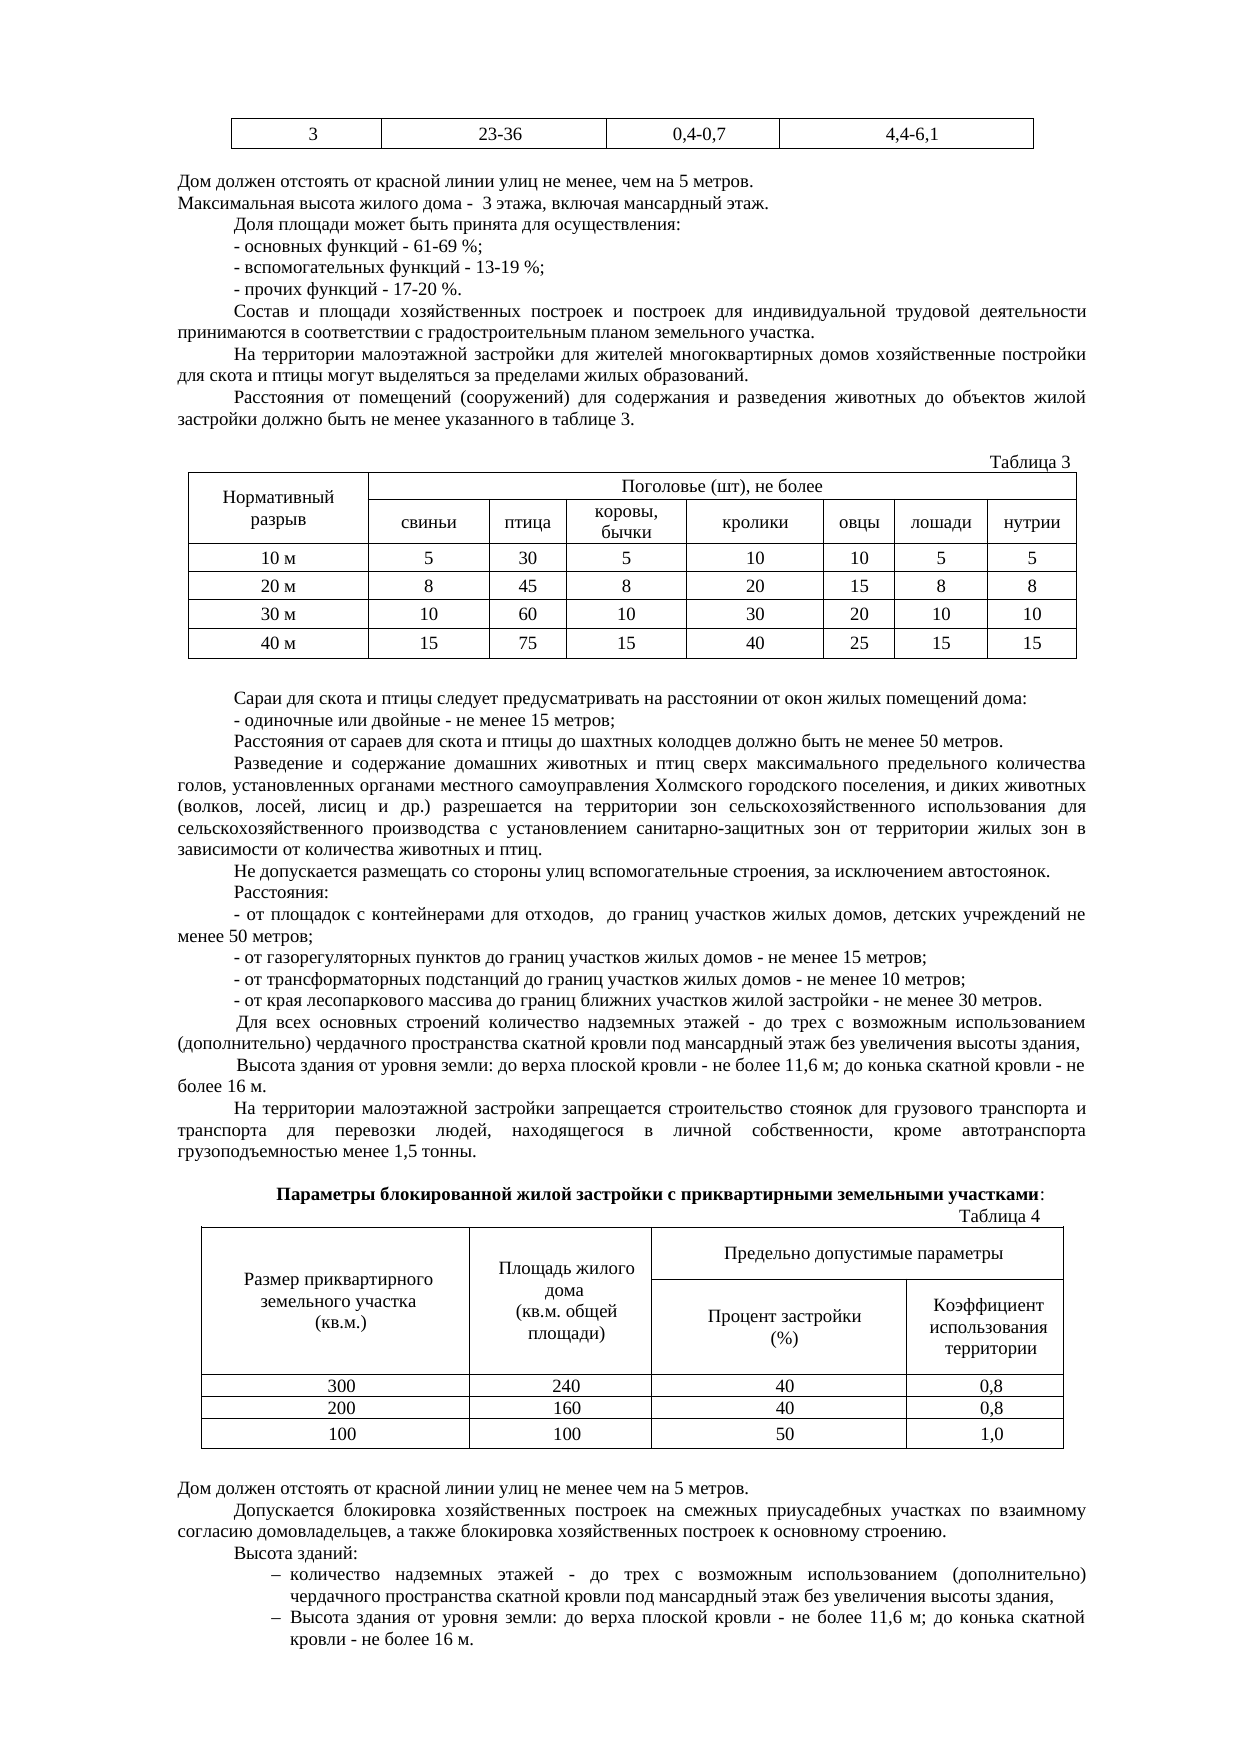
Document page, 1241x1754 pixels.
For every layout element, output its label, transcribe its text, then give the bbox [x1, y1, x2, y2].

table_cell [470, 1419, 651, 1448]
text Таблица 4 [842, 1205, 1087, 1226]
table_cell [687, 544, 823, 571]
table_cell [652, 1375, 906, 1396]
text Параметры блокированной жилой застройки с приквартирными земельными участками: [177, 1183, 1087, 1205]
text Дом должен отстоять от красной линии улиц не менее чем на . [177, 1477, 1087, 1498]
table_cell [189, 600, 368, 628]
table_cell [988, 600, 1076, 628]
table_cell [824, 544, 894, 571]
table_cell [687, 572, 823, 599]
text - прочих функций - 17-20 %. [177, 278, 1087, 299]
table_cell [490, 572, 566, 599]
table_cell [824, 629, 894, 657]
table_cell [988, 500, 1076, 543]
text Не допускается размещать со стороны улиц вспомогательные строения, за исключением автостоянок. [177, 860, 1087, 881]
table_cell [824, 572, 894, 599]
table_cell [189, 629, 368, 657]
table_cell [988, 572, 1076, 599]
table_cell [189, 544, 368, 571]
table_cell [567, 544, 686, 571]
text - от площадок с контейнерами для отходов, до границ участков жилых домов, детских учреждений не менее ; [177, 903, 1087, 946]
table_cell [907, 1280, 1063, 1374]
text Доля площади может быть принята для осуществления: [177, 213, 1087, 235]
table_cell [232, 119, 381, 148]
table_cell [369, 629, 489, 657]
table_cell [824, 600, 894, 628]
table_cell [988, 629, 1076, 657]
text На территории малоэтажной застройки запрещается строительство стоянок для грузового транспорта и транспорта для перевозки людей, находящегося в личной собственности, кроме автотранспорта грузоподъемностью менее 1,5 тонны. [177, 1097, 1087, 1162]
text Максимальная высота жилого дома - 3 этажа, включая мансардный этаж. [177, 192, 1087, 213]
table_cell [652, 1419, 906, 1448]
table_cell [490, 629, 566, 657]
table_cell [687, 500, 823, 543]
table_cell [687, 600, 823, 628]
text Расстояния от помещений (сооружений) для содержания и разведения животных до объектов жилой застройки должно быть не менее указанного в таблице 3. [177, 386, 1087, 429]
text Дом должен отстоять от красной линии улиц не менее, чем на . [177, 170, 1087, 192]
text Допускается блокировка хозяйственных построек на смежных приусадебных участках по взаимному согласию домовладельцев, а также блокировка хозяйственных построек к основному строению. [177, 1498, 1087, 1542]
text Расстояния от сараев для скота и птицы до шахтных колодцев должно быть не менее . [177, 730, 1087, 752]
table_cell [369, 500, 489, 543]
text Разведение и содержание домашних животных и птиц сверх максимального предельного количества голов, установленных органами местного самоуправления Холмского городского поселения, и диких животных (волков, лосей, лисиц и др.) разрешается на территории зон сельскохозяйственного использования для сельскохозяйственного производства с установлением санитарно-защитных зон от территории жилых зон в зависимости от количества животных и птиц. [177, 752, 1087, 860]
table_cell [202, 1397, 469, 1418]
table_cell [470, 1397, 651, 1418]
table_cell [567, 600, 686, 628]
text - основных функций - 61-69 %; [177, 235, 1087, 256]
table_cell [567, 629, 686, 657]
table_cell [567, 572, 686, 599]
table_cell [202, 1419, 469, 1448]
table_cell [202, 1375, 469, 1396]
list Высота здания от уровня земли: до верха плоской кровли - не более ; до конька скатной кровли - не более . [271, 1606, 1087, 1649]
text На территории малоэтажной застройки для жителей многоквартирных домов хозяйственные постройки для скота и птицы могут выделяться за пределами жилых образований. [177, 343, 1087, 386]
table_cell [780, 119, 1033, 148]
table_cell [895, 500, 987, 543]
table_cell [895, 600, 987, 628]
text Для всех основных строений количество надземных этажей - до трех с возможным использованием (дополнительно) чердачного пространства скатной кровли под мансардный этаж без увеличения высоты здания, [177, 1011, 1087, 1054]
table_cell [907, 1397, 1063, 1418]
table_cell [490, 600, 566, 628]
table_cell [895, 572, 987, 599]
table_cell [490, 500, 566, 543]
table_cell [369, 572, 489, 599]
text - одиночные или двойные - не менее ; [177, 709, 1087, 730]
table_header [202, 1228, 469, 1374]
text - от края лесопаркового массива до границ ближних участков жилой застройки - не менее . [177, 989, 1087, 1011]
text - от трансформаторных подстанций до границ участков жилых домов - не менее ; [177, 968, 1087, 989]
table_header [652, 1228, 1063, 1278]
text Расстояния: [177, 881, 1087, 903]
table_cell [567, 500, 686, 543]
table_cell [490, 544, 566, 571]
text Высота зданий: [177, 1542, 1087, 1563]
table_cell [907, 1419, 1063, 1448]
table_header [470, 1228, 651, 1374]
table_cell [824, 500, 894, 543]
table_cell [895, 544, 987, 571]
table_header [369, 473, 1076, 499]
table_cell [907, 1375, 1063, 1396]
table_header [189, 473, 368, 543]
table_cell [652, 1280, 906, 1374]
text Таблица 3 [989, 451, 1087, 472]
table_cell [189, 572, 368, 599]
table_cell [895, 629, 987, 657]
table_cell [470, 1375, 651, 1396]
text - от газорегуляторных пунктов до границ участков жилых домов - не менее ; [177, 946, 1087, 968]
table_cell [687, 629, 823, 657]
list количество надземных этажей - до трех с возможным использованием (дополнительно) чердачного пространства скатной кровли под мансардный этаж без увеличения высоты здания, [271, 1563, 1087, 1606]
text Сараи для скота и птицы следует предусматривать на расстоянии от окон жилых помещений дома: [177, 687, 1087, 709]
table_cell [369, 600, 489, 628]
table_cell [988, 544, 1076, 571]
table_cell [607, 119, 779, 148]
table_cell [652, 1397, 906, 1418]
text Высота здания от уровня земли: до верха плоской кровли - не более ; до конька скатной кровли - не более . [177, 1054, 1087, 1097]
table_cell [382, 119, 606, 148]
text Состав и площади хозяйственных построек и построек для индивидуальной трудовой деятельности принимаются в соответствии с градостроительным планом земельного участка. [177, 299, 1087, 343]
text - вспомогательных функций - 13-19 %; [177, 256, 1087, 278]
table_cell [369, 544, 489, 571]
